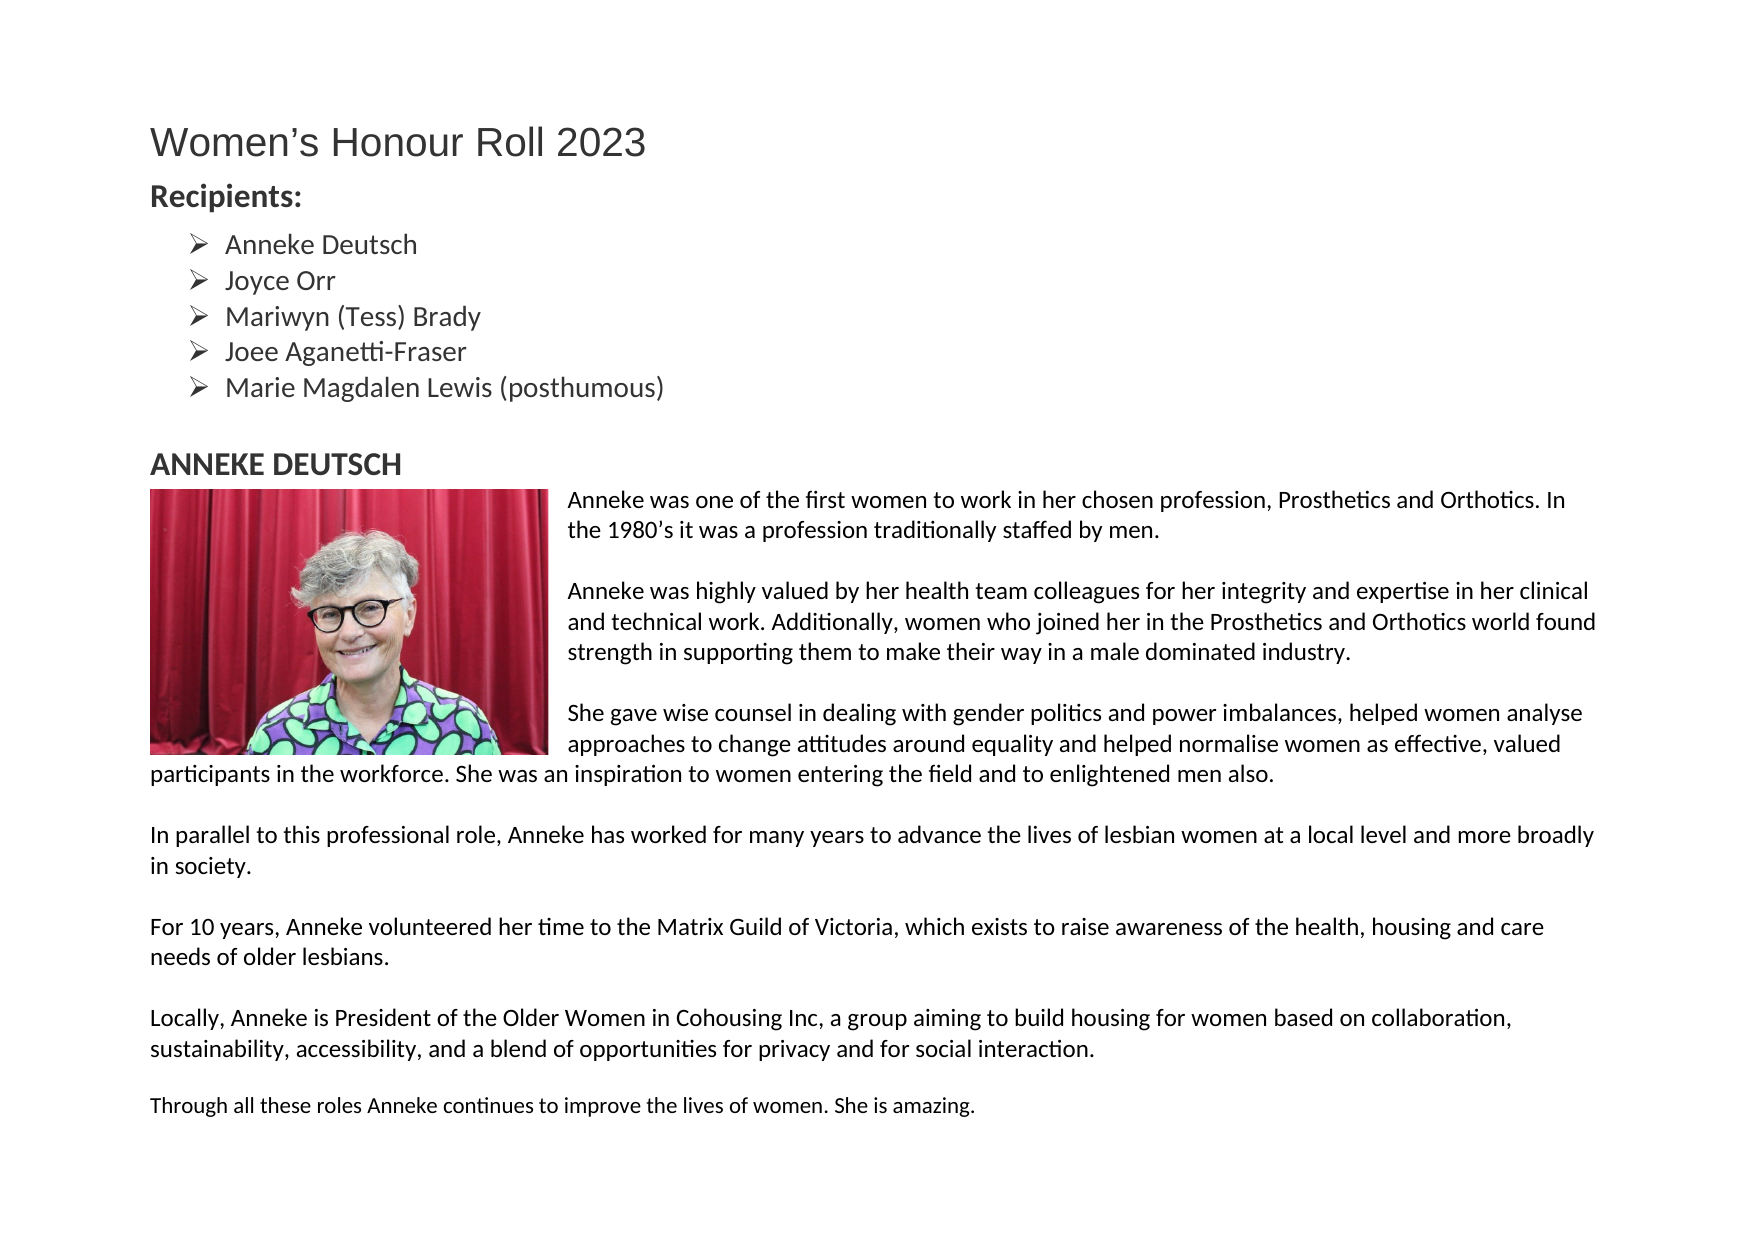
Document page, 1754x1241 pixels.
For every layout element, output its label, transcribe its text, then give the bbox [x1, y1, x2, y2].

text She gave wise counsel in dealing with gender politics and power imbalances, helped women analyse approaches to change attitudes around equality and helped normalise women as effective, valued participants in the workforce. She was an inspiration to women entering the field and to enlightened men also. [150, 697, 1604, 789]
text Women’s Honour Roll 2023 [150, 118, 1604, 165]
text For 10 years, Anneke volunteered her time to the Matrix Guild of Victoria, which exists to raise awareness of the health, housing and care needs of older lesbians. [150, 911, 1604, 972]
list Joyce Orr [187, 262, 1604, 298]
list Marie Magdalen Lewis (posthumous) [187, 369, 1604, 404]
text Anneke was one of the first women to work in her chosen profession, Prosthetics and Orthotics. In the 1980’s it was a profession traditionally staffed by men. [150, 484, 1604, 545]
list Joee Aganetti-Fraser [187, 333, 1604, 369]
text Recipients: [150, 175, 1604, 216]
text Through all these roles Anneke continues to improve the lives of women. She is amazing. [150, 1092, 1604, 1120]
text In parallel to this professional role, Anneke has worked for many years to advance the lives of lesbian women at a local level and more broadly in society. [150, 819, 1604, 881]
list Mariwyn (Tess) Brady [187, 298, 1604, 333]
text Anneke was highly valued by her health team colleagues for her integrity and expertise in her clinical and technical work. Additionally, women who joined her in the Prosthetics and Orthotics world found strength in supporting them to make their way in a male dominated industry. [549, 575, 1604, 667]
list Anneke Deutsch [187, 226, 1604, 262]
text ANNEKE DEUTSCH [150, 443, 1604, 484]
text Locally, Anneke is President of the Older Women in Cohousing Inc, a group aiming to build housing for women based on collaboration, sustainability, accessibility, and a blend of opportunities for privacy and for social interaction. [150, 1003, 1604, 1064]
picture [150, 489, 549, 755]
